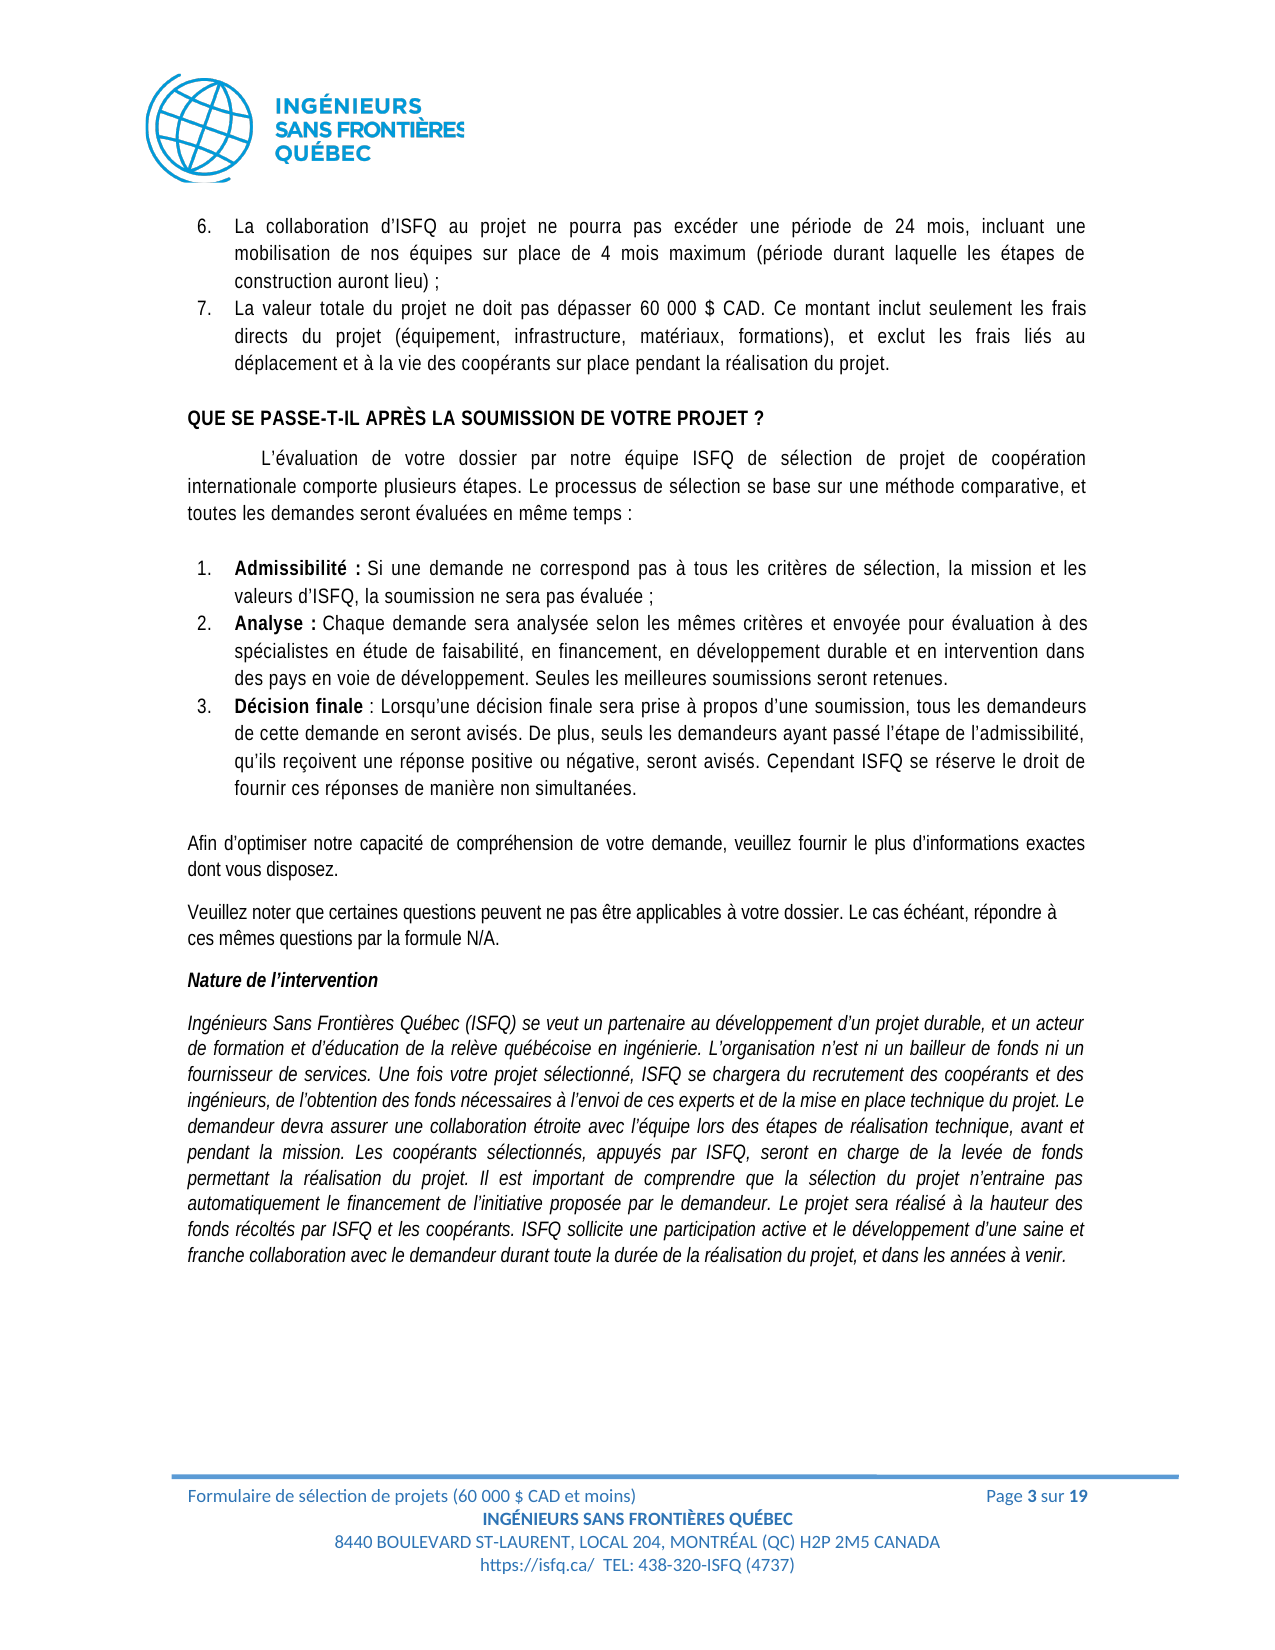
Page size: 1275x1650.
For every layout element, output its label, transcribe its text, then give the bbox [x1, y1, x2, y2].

list La valeur totale du projet ne doit pas dépasser 60 000 $ CAD. Ce montant inclut seulement les frais directs du projet (équipement, infrastructure, matériaux, formations), et exclut les frais liés au déplacement et à la vie des coopérants sur place pendant la réalisation du projet. [197, 296, 1087, 375]
list Analyse : Chaque demande sera analysée selon les mêmes critères et envoyée pour évaluation à des spécialistes en étude de faisabilité, en financement, en développement durable et en intervention dans des pays en voie de développement. Seules les meilleures soumissions seront retenues. [197, 611, 1087, 690]
list La collaboration d’ISFQ au projet ne pourra pas excéder une période de 24 mois, incluant une mobilisation de nos équipes sur place de 4 mois maximum (période durant laquelle les étapes de construction auront lieu) ; [197, 214, 1087, 293]
text Nature de l’intervention [187, 968, 1087, 992]
text Veuillez noter que certaines questions peuvent ne pas être applicables à votre dossier. Le cas échéant, répondre à ces mêmes questions par la formule N/A. [187, 900, 1087, 949]
subtitle QUE SE PASSE-T-IL APRÈS LA SOUMISSION DE VOTRE PROJET ? [187, 406, 1087, 430]
text L’évaluation de votre dossier par notre équipe ISFQ de sélection de projet de coopération internationale comporte plusieurs étapes. Le processus de sélection se base sur une méthode comparative, et toutes les demandes seront évaluées en même temps : [187, 446, 1087, 525]
list Admissibilité : Si une demande ne correspond pas à tous les critères de sélection, la mission et les valeurs d’ISFQ, la soumission ne sera pas évaluée ; [197, 556, 1087, 608]
picture [448, 125, 464, 134]
text Afin d’optimiser notre capacité de compréhension de votre demande, veuillez fournir le plus d’informations exactes dont vous disposez. [187, 831, 1087, 881]
list Décision finale : Lorsqu’une décision finale sera prise à propos d’une soumission, tous les demandeurs de cette demande en seront avisés. De plus, seuls les demandeurs ayant passé l’étape de l’admissibilité, qu’ils reçoivent une réponse positive ou négative, seront avisés. Cependant ISFQ se réserve le droit de fournir ces réponses de manière non simultanées. [197, 694, 1087, 800]
picture [149, 73, 464, 183]
picture [420, 125, 429, 134]
picture [145, 73, 177, 115]
picture [145, 139, 181, 183]
text Ingénieurs Sans Frontières Québec (ISFQ) se veut un partenaire au développement d’un projet durable, et un acteur de formation et d’éducation de la relève québécoise en ingénierie. L’organisation n’est ni un bailleur de fonds ni un fournisseur de services. Une fois votre projet sélectionné, ISFQ se chargera du recrutement des coopérants et des ingénieurs, de l’obtention des fonds nécessaires à l’envoi de ces experts et de la mise en place technique du projet. Le demandeur devra assurer une collaboration étroite avec l’équipe lors des étapes de réalisation technique, avant et pendant la mission. Les coopérants sélectionnés, appuyés par ISFQ, seront en charge de la levée de fonds permettant la réalisation du projet. Il est important de comprendre que la sélection du projet n’entraine pas automatiquement le financement de l’initiative proposée par le demandeur. Le projet sera réalisé à la hauteur des fonds récoltés par ISFQ et les coopérants. ISFQ sollicite une participation active et le développement d’une saine et franche collaboration avec le demandeur durant toute la durée de la réalisation du projet, et dans les années à venir. [187, 1011, 1087, 1267]
